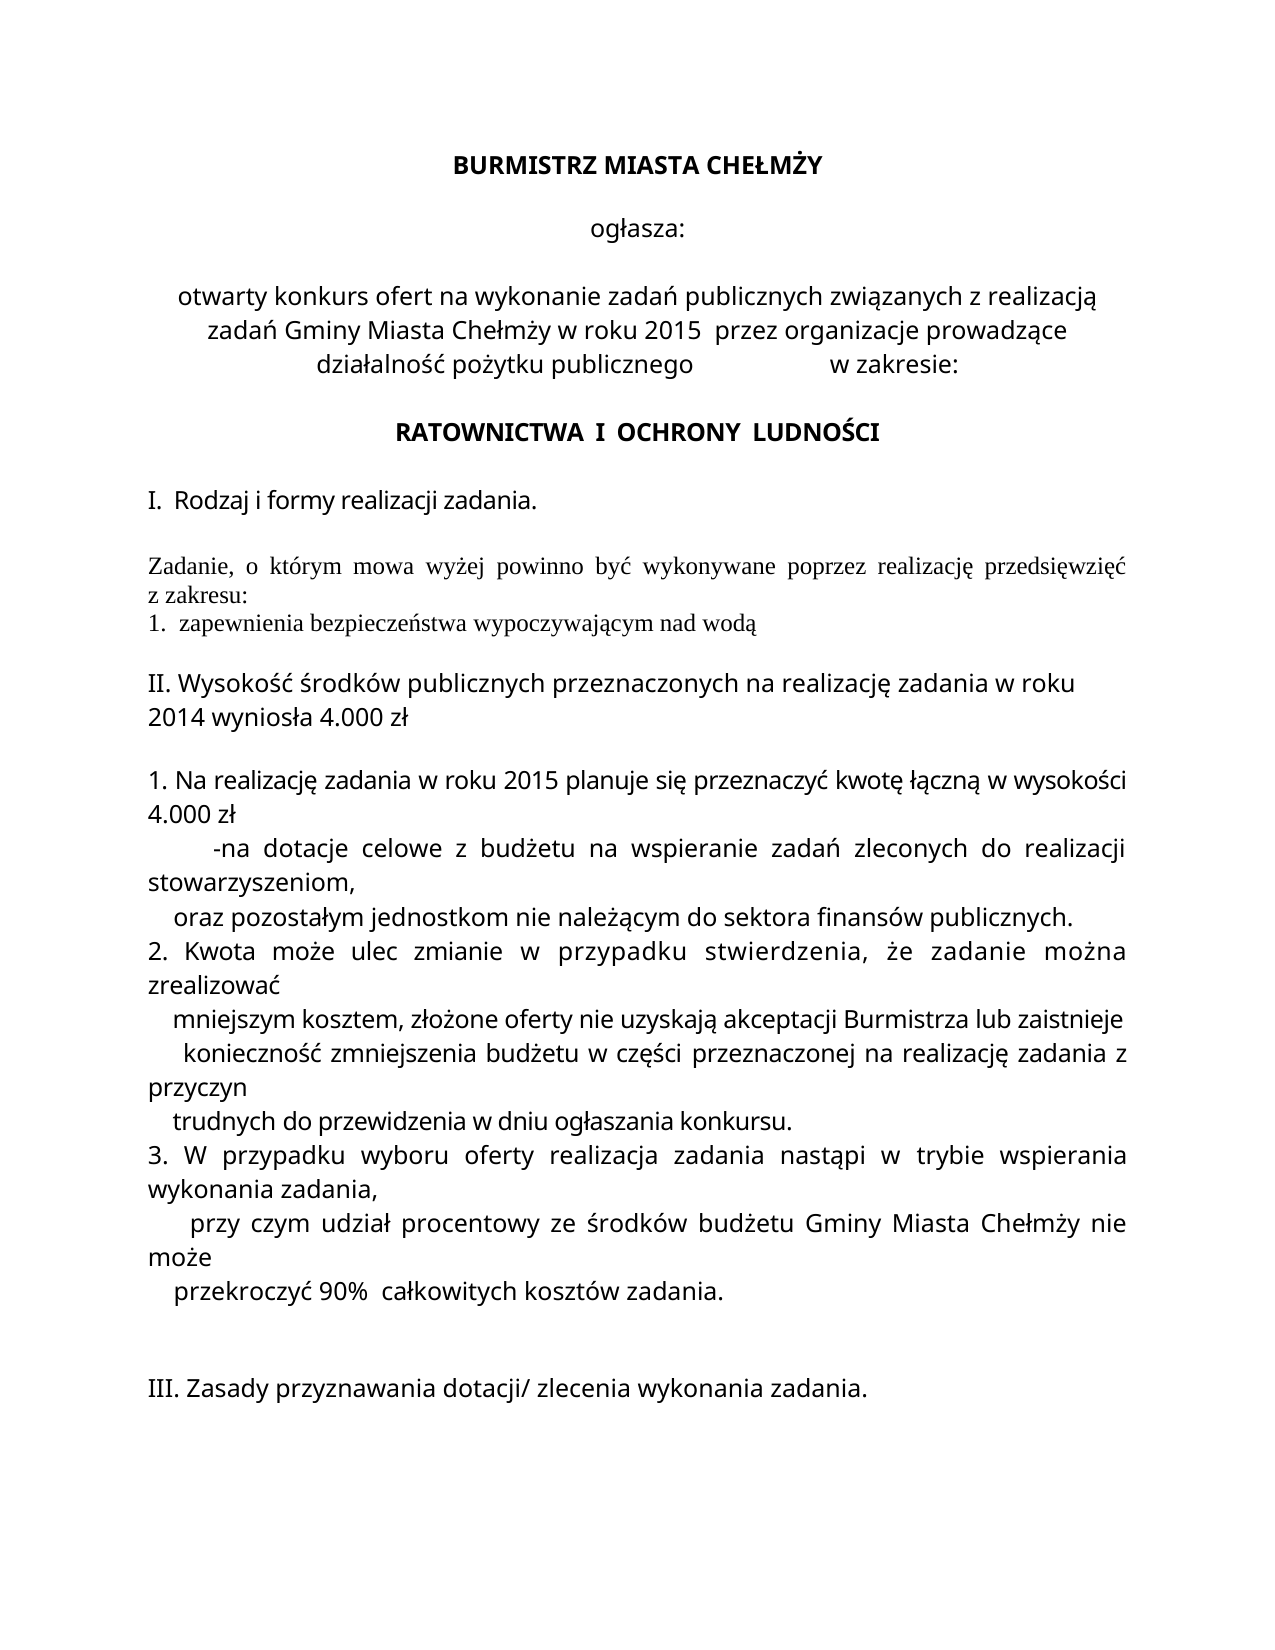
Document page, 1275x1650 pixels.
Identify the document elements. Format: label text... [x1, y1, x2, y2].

text 3. W przypadku wyboru oferty realizacja zadania nastąpi w trybie wspierania wykonania zadania, [148, 1138, 1127, 1206]
text BURMISTRZ MIASTA CHEŁMŻY [148, 148, 1127, 182]
text 1. Na realizację zadania w roku 2015 planuje się przeznaczyć kwotę łączną w wysokości 4.000 zł [148, 763, 1127, 831]
text III. Zasady przyznawania dotacji/ zlecenia wykonania zadania. [148, 1371, 1127, 1405]
text 1. zapewnienia bezpieczeństwa wypoczywającym nad wodą [148, 608, 1127, 637]
text konieczność zmniejszenia budżetu w części przeznaczonej na realizację zadania z przyczyn [148, 1035, 1127, 1103]
text 2. Kwota może ulec zmianie w przypadku stwierdzenia, że zadanie można zrealizować [148, 933, 1127, 1001]
text trudnych do przewidzenia w dniu ogłaszania konkursu. [148, 1103, 1127, 1138]
text otwarty konkurs ofert na wykonanie zadań publicznych związanych z realizacją zadań Gminy Miasta Chełmży w roku 2015 przez organizacje prowadzące działalność pożytku publicznego w zakresie: [148, 278, 1127, 381]
text RATOWNICTWA I OCHRONY LUDNOŚCI [148, 415, 1127, 449]
text ogłasza: [148, 210, 1127, 244]
text przy czym udział procentowy ze środków budżetu Gminy Miasta Chełmży nie może [148, 1206, 1127, 1274]
text I. Rodzaj i formy realizacji zadania. [148, 483, 1127, 517]
text -na dotacje celowe z budżetu na wspieranie zadań zleconych do realizacji stowarzyszeniom, [148, 831, 1127, 899]
text Zadanie, o którym mowa wyżej powinno być wykonywane poprzez realizację przedsięwzięć z zakresu: [148, 551, 1127, 608]
text oraz pozostałym jednostkom nie należącym do sektora finansów publicznych. [148, 899, 1127, 933]
text II. Wysokość środków publicznych przeznaczonych na realizację zadania w roku 2014 wyniosła 4.000 zł [148, 666, 1127, 734]
text przekroczyć 90% całkowitych kosztów zadania. [148, 1274, 1127, 1308]
text mniejszym kosztem, złożone oferty nie uzyskają akceptacji Burmistrza lub zaistnieje [148, 1001, 1127, 1035]
